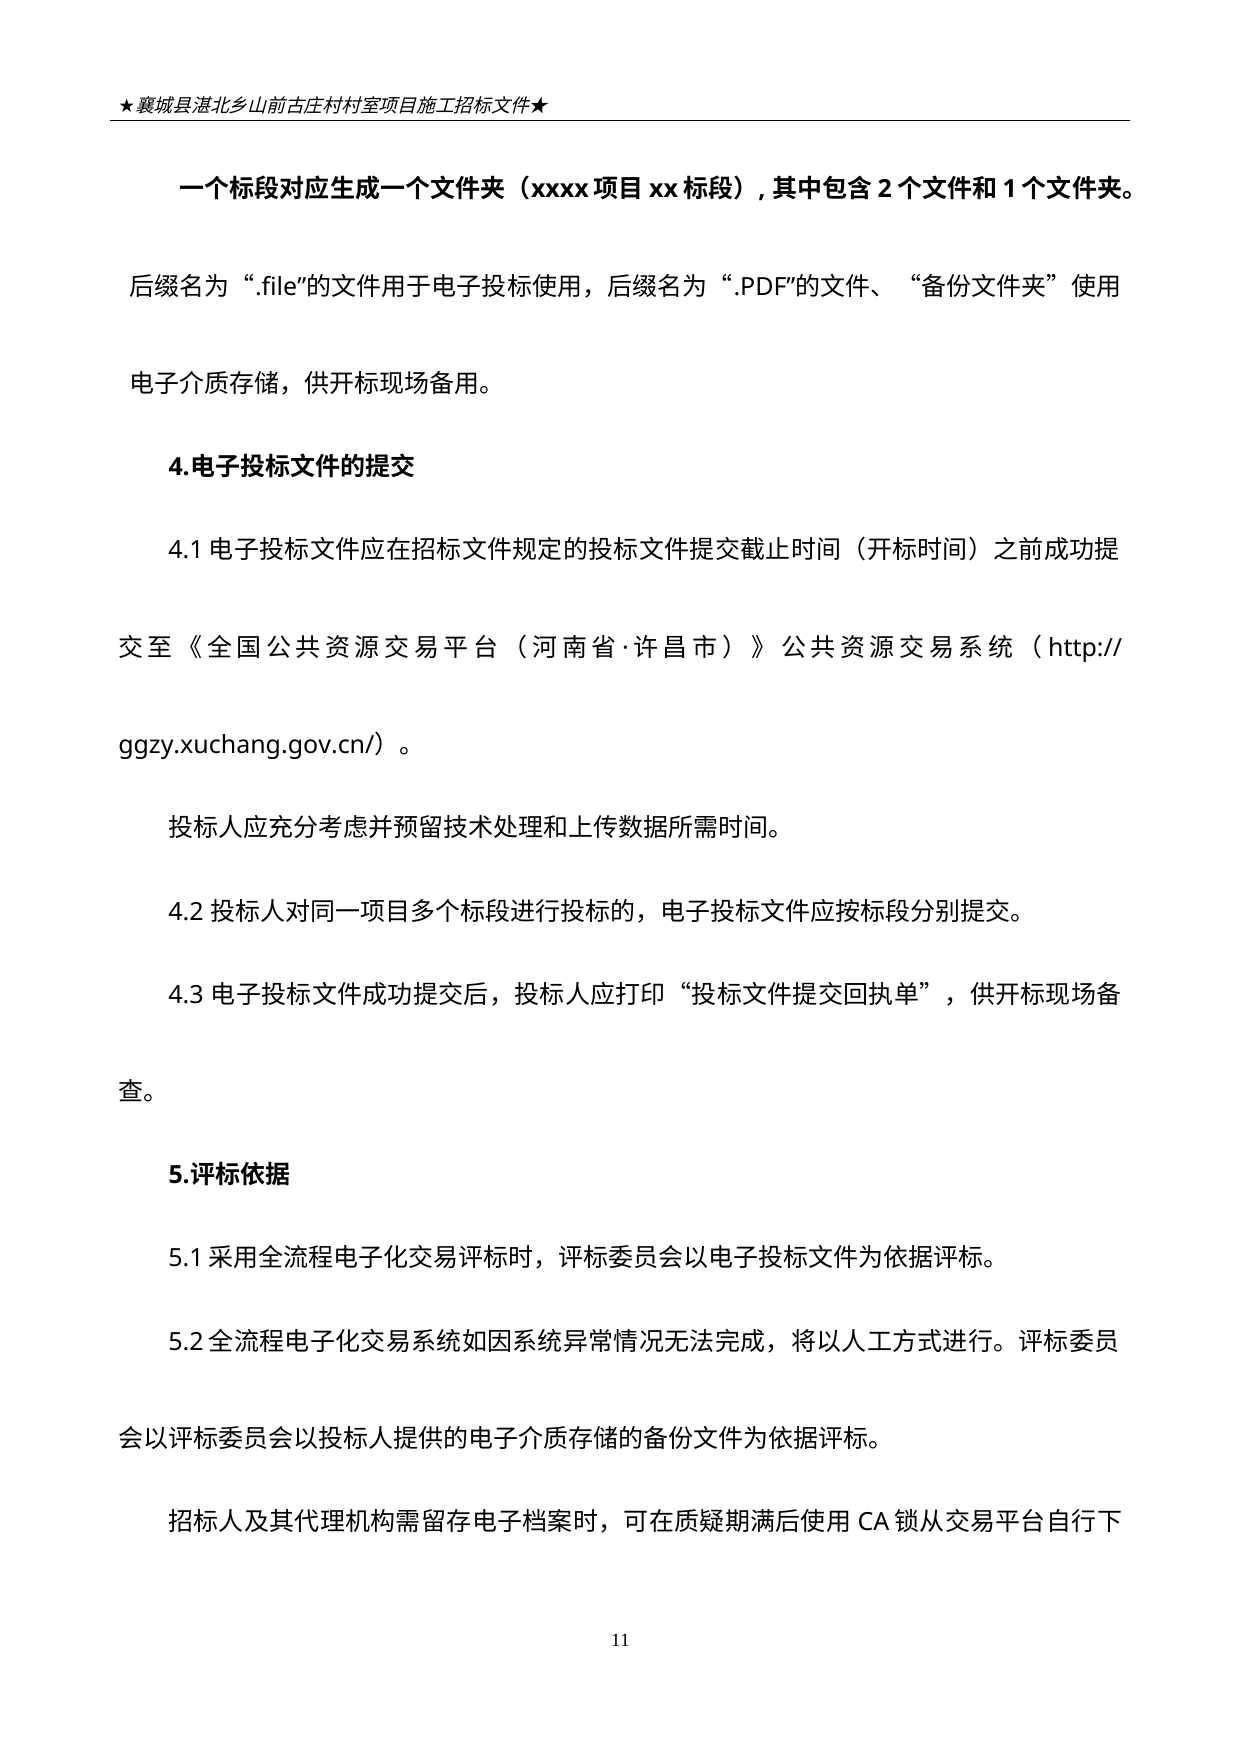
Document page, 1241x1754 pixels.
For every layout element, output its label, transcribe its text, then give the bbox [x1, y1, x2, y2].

text 5.2全流程电子化交易系统如因系统异常情况无法完成，将以人工方式进行。评标委员会以评标委员会以投标人提供的电子介质存储的备份文件为依据评标。 [118, 1307, 1122, 1469]
text 5.1采用全流程电子化交易评标时，评标委员会以电子投标文件为依据评标。 [118, 1223, 1122, 1288]
text 5.评标依据 [118, 1140, 1122, 1205]
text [118, 1487, 1122, 1552]
text 4.3 电子投标文件成功提交后，投标人应打印“投标文件提交回执单”，供开标现场备查。 [118, 960, 1122, 1122]
text 投标人应充分考虑并预留技术处理和上传数据所需时间。 [118, 793, 1122, 858]
text 一个标段对应生成一个文件夹（xxxx项目xx标段）, 其中包含2个文件和1个文件夹。后缀名为“.file”的文件用于电子投标使用，后缀名为“.PDF”的文件、“备份文件夹”使用电子介质存储，供开标现场备用。 [129, 154, 1122, 414]
text 4.2 投标人对同一项目多个标段进行投标的，电子投标文件应按标段分别提交。 [118, 877, 1122, 942]
text 4.电子投标文件的提交 [118, 432, 1122, 497]
text 4.1电子投标文件应在招标文件规定的投标文件提交截止时间（开标时间）之前成功提交至《全国公共资源交易平台（河南省·许昌市）》公共资源交易系统（http://ggzy.xuchang.gov.cn/）。 [118, 515, 1122, 775]
